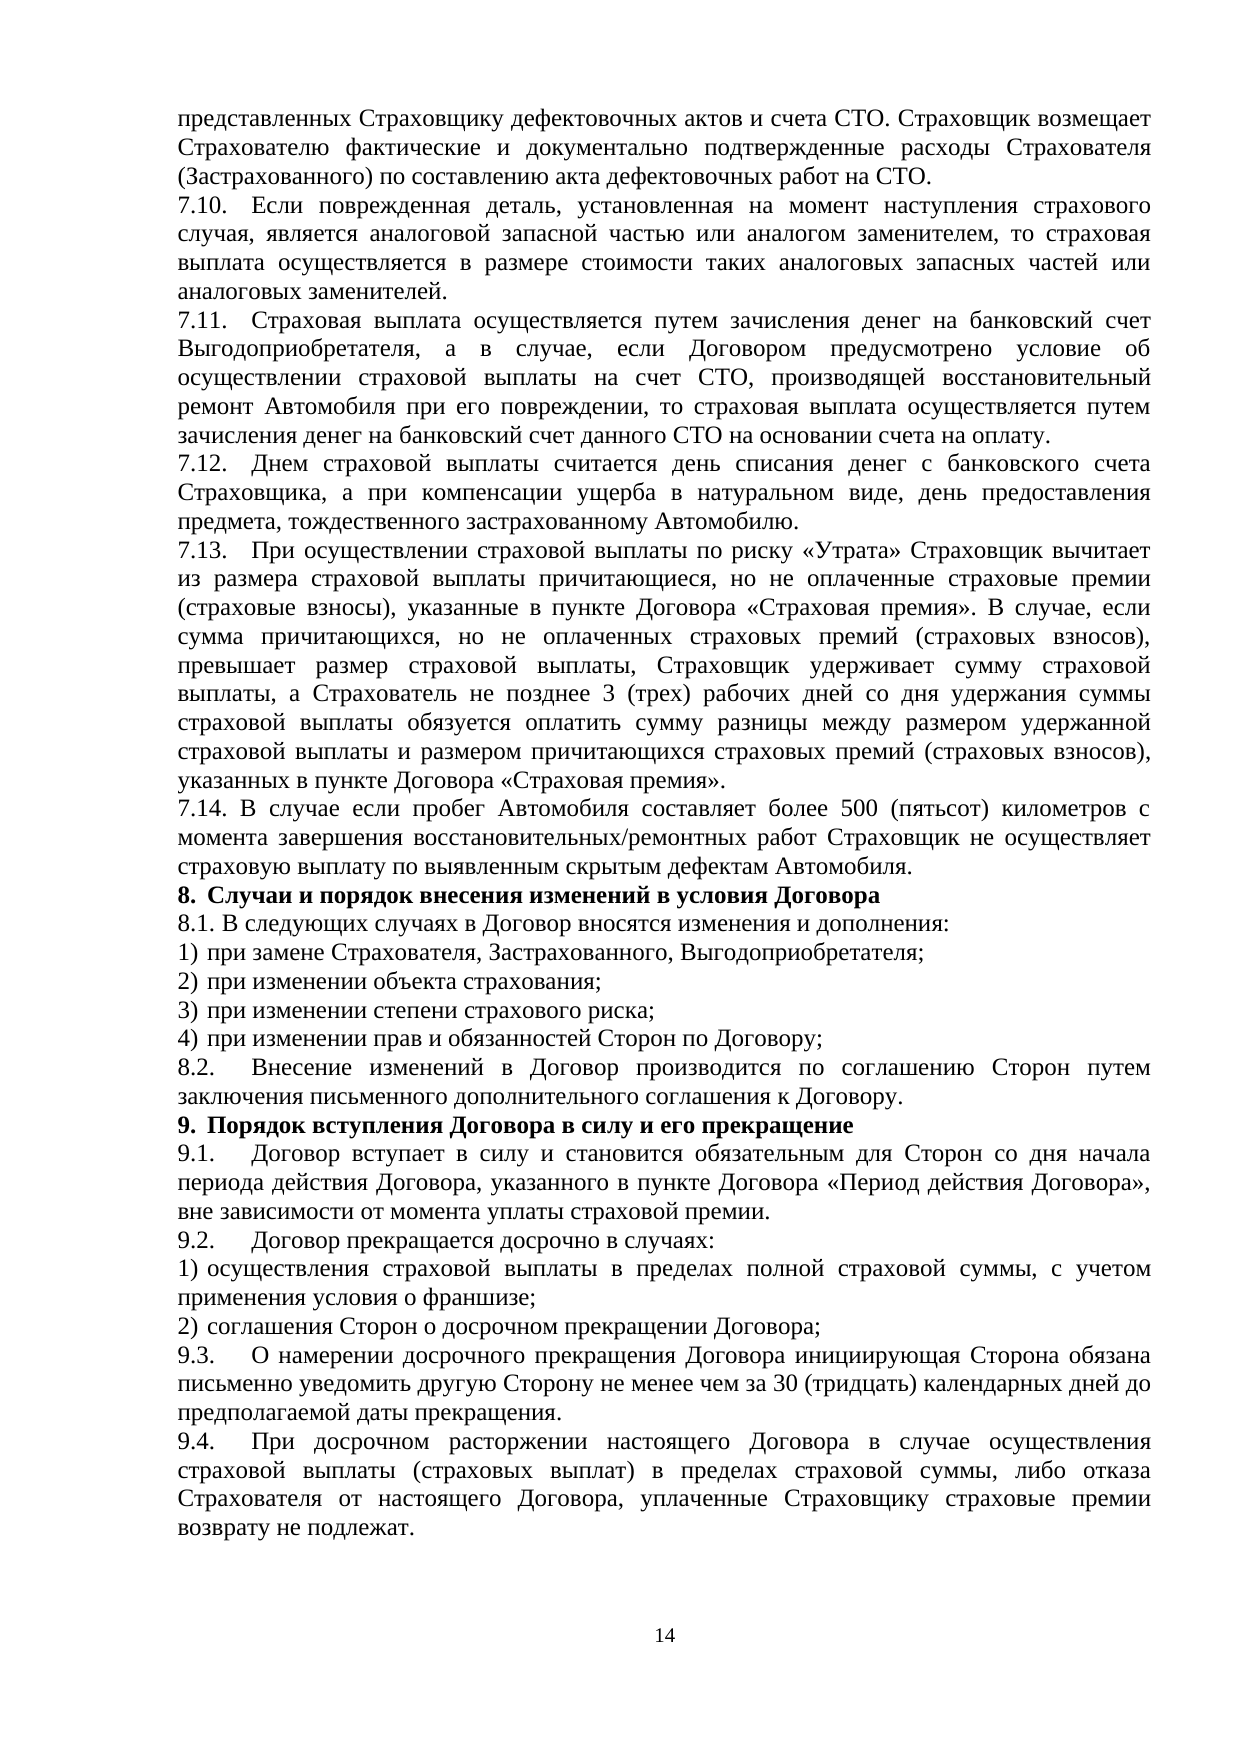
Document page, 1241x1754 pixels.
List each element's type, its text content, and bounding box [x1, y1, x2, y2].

list Договор вступает в силу и становится обязательным для Сторон со дня начала периода действия Договора, указанного в пункте Договора «Период действия Договора», вне зависимости от момента уплаты страховой премии. [177, 1138, 1152, 1225]
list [177, 103, 1152, 190]
list осуществления страховой выплаты в пределах полной страховой суммы, с учетом применения условия о франшизе; [177, 1253, 1152, 1311]
list Если поврежденная деталь, установленная на момент наступления страхового случая, является аналоговой запасной частью или аналогом заменителем, то страховая выплата осуществляется в размере стоимости таких аналоговых запасных частей или аналоговых заменителей. [177, 190, 1152, 305]
list При осуществлении страховой выплаты по риску «Утрата» Страховщик вычитает из размера страховой выплаты причитающиеся, но не оплаченные страховые премии (страховые взносы), указанные в пункте Договора «Страховая премия». В случае, если сумма причитающихся, но не оплаченных страховых премий (страховых взносов), превышает размер страховой выплаты, Страховщик удерживает сумму страховой выплаты, а Страхователь не позднее 3 (трех) рабочих дней со дня удержания суммы страховой выплаты обязуется оплатить сумму разницы между размером удержанной страховой выплаты и размером причитающихся страховых премий (страховых взносов), указанных в пункте Договора «Страховая премия». [177, 535, 1152, 793]
list Внесение изменений в Договор производится по соглашению Сторон путем заключения письменного дополнительного соглашения к Договору. [177, 1052, 1152, 1110]
list О намерении досрочного прекращения Договора инициирующая Сторона обязана письменно уведомить другую Сторону не менее чем за 30 (тридцать) календарных дней до предполагаемой даты прекращения. [177, 1340, 1152, 1426]
list Порядок вступления Договора в силу и его прекращение [177, 1110, 1152, 1138]
list Днем страховой выплаты считается день списания денег с банковского счета Страховщика, а при компенсации ущерба в натуральном виде, день предоставления предмета, тождественного застрахованному Автомобилю. [177, 448, 1152, 535]
list Страховая выплата осуществляется путем зачисления денег на банковский счет Выгодоприобретателя, а в случае, если Договором предусмотрено условие об осуществлении страховой выплаты на счет СТО, производящей восстановительный ремонт Автомобиля при его повреждении, то страховая выплата осуществляется путем зачисления денег на банковский счет данного СТО на основании счета на оплату. [177, 305, 1152, 448]
list при изменении степени страхового риска; [177, 995, 1152, 1023]
list Случаи и порядок внесения изменений в условия Договора [177, 880, 1152, 908]
text 7.14. В случае если пробег Автомобиля составляет более 500 (пятьсот) километров с момента завершения восстановительных/ремонтных работ Страховщик не осуществляет страховую выплату по выявленным скрытым дефектам Автомобиля. [177, 793, 1152, 880]
list соглашения Сторон о досрочном прекращении Договора; [177, 1311, 1152, 1340]
list при замене Страхователя, Застрахованного, Выгодоприобретателя; [177, 937, 1152, 966]
list В следующих случаях в Договор вносятся изменения и дополнения: [177, 908, 1152, 937]
list Договор прекращается досрочно в случаях: [177, 1225, 1152, 1253]
list при изменении объекта страхования; [177, 966, 1152, 995]
list при изменении прав и обязанностей Сторон по Договору; [177, 1023, 1152, 1052]
list При досрочном расторжении настоящего Договора в случае осуществления страховой выплаты (страховых выплат) в пределах страховой суммы, либо отказа Страхователя от настоящего Договора, уплаченные Страховщику страховые премии возврату не подлежат. [177, 1426, 1152, 1541]
